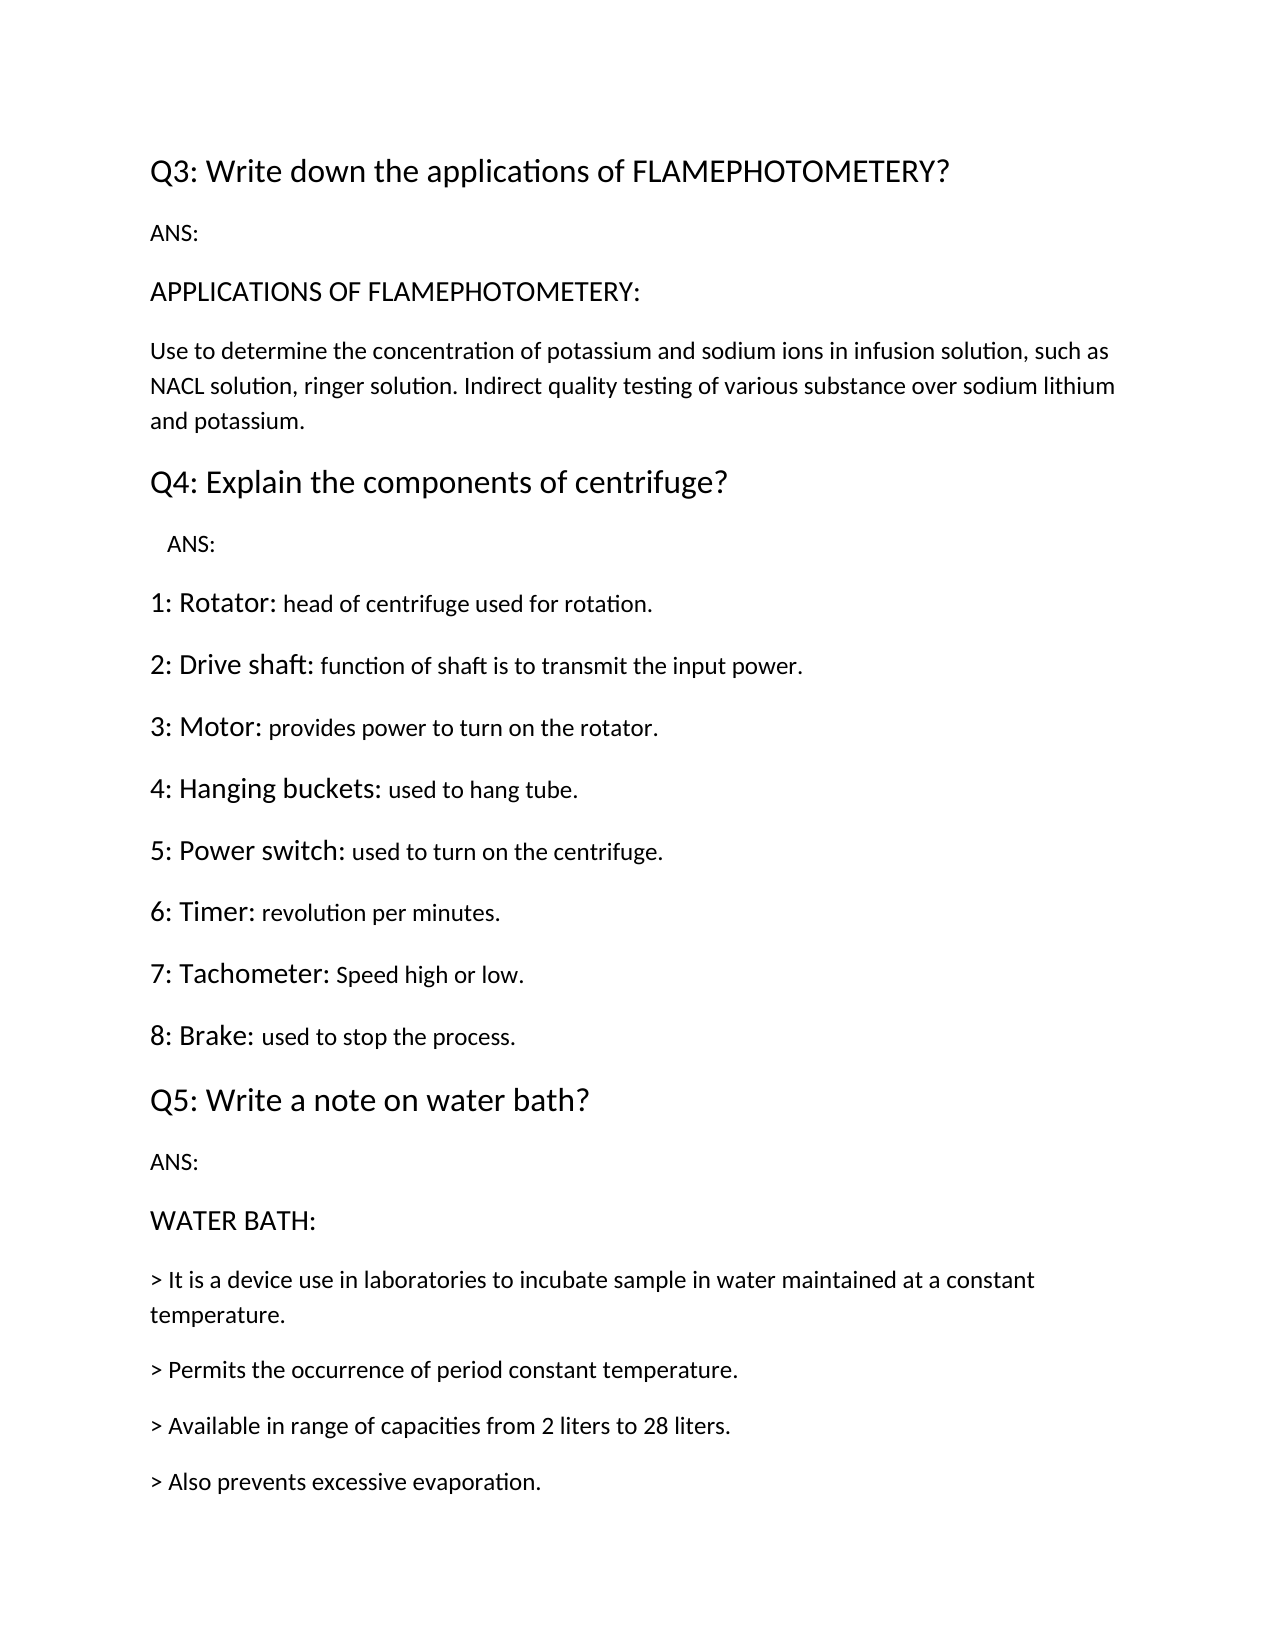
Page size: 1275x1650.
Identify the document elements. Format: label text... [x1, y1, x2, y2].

text WATER BATH: [150, 1202, 1125, 1238]
text 7: Tachometer: Speed high or low. [150, 955, 1125, 991]
text 6: Timer: revolution per minutes. [150, 893, 1125, 929]
text > Permits the occurrence of period constant temperature. [150, 1355, 1125, 1385]
text 4: Hanging buckets: used to hang tube. [150, 770, 1125, 805]
text 3: Motor: provides power to turn on the rotator. [150, 708, 1125, 744]
text > Available in range of capacities from 2 liters to 28 liters. [150, 1411, 1125, 1441]
text Q5: Write a note on water bath? [150, 1079, 1125, 1119]
text 5: Power switch: used to turn on the centrifuge. [150, 832, 1125, 867]
text Use to determine the concentration of potassium and sodium ions in infusion solution, such as NACL solution, ringer solution. Indirect quality testing of various substance over sodium lithium and potassium. [150, 335, 1125, 436]
text > It is a device use in laboratories to incubate sample in water maintained at a constant temperature. [150, 1264, 1125, 1329]
text APPLICATIONS OF FLAMEPHOTOMETERY: [150, 273, 1125, 309]
text ANS: [150, 218, 1125, 248]
text 2: Drive shaft: function of shaft is to transmit the input power. [150, 646, 1125, 682]
text ANS: [150, 529, 1125, 559]
text 1: Rotator: head of centrifuge used for rotation. [150, 584, 1125, 620]
text Q3: Write down the applications of FLAMEPHOTOMETERY? [150, 150, 1125, 191]
text Q4: Explain the components of centrifuge? [150, 461, 1125, 502]
text > Also prevents excessive evaporation. [150, 1466, 1125, 1497]
text 8: Brake: used to stop the process. [150, 1017, 1125, 1052]
text ANS: [150, 1146, 1125, 1177]
